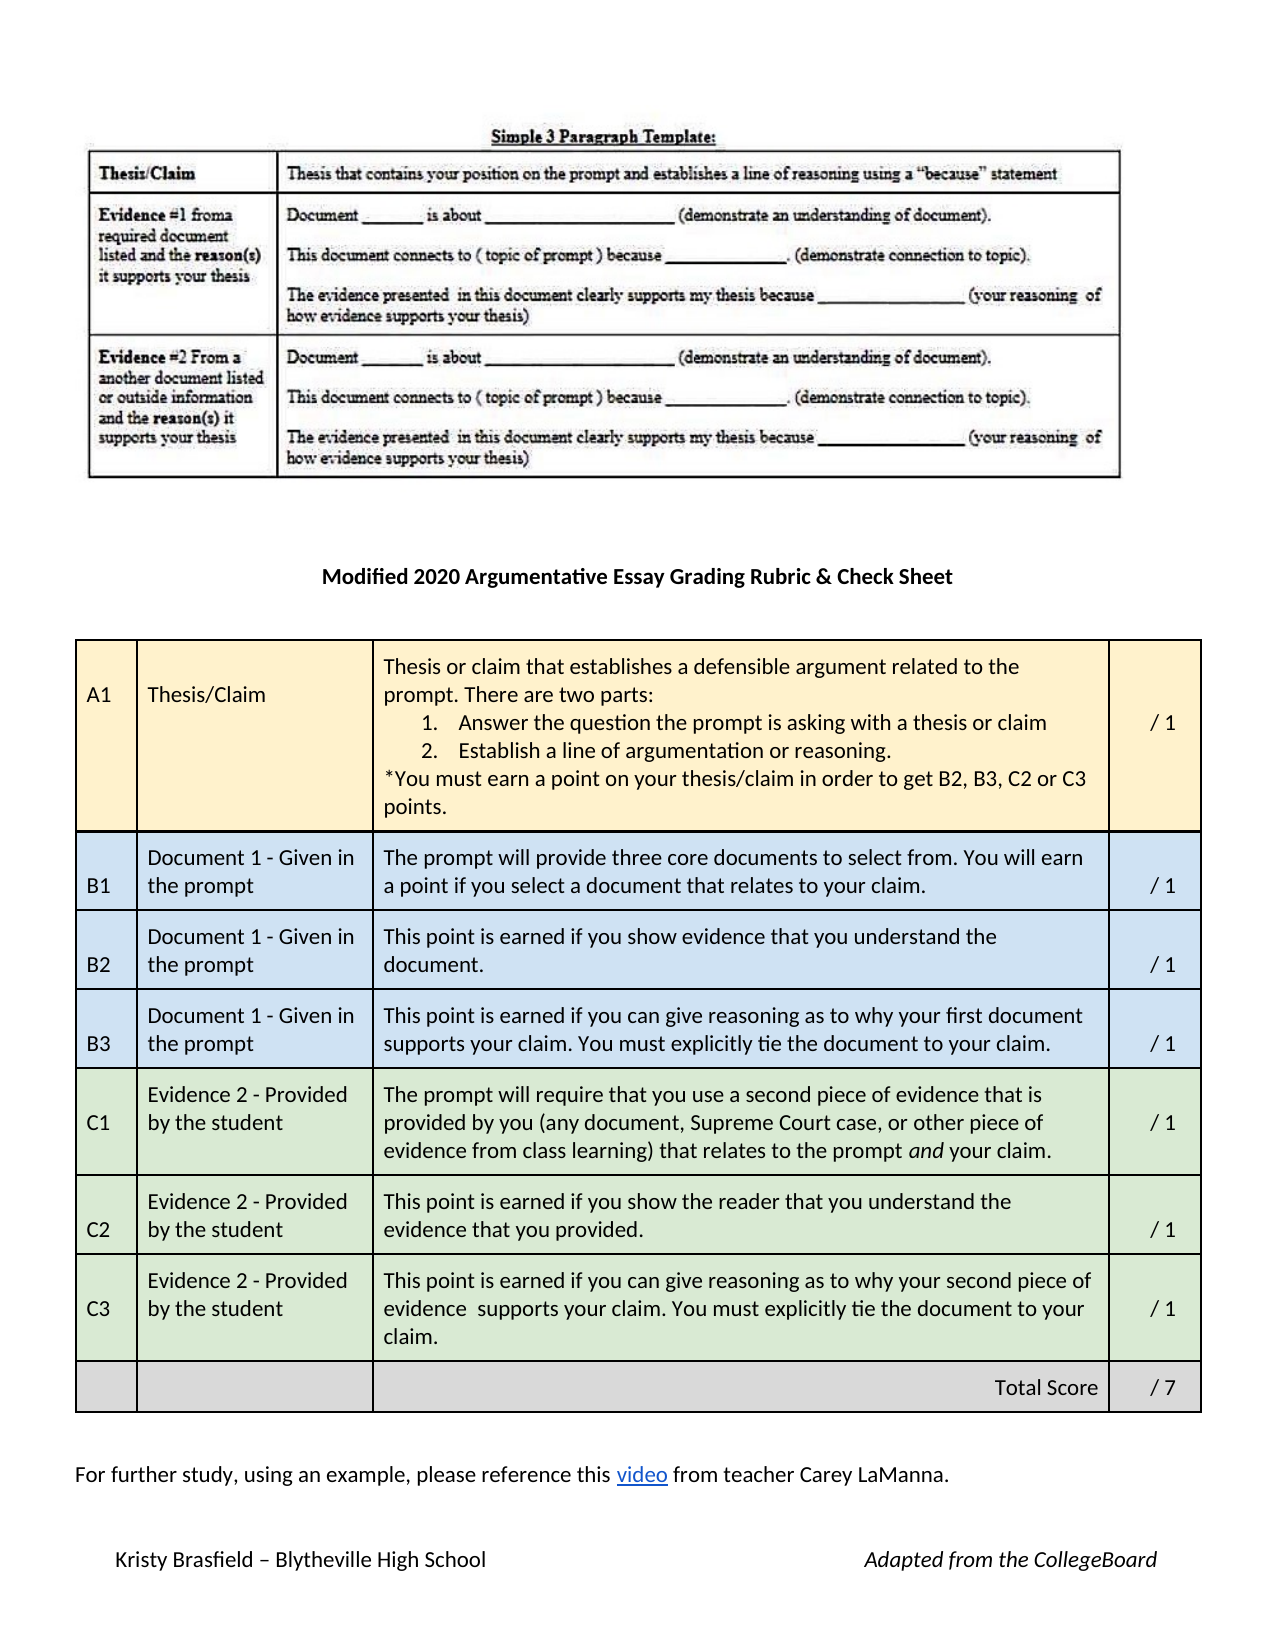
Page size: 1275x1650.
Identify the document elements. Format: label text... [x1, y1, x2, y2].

table_cell / 1 [1110, 1069, 1200, 1174]
table_cell Document 1 - Given in the prompt [138, 990, 372, 1067]
table_header A1 [77, 641, 136, 830]
text Modified 2020 Argumentative Essay Grading Rubric & Check Sheet [75, 562, 1200, 590]
table_cell Document 1 - Given in the prompt [138, 911, 372, 988]
table_cell B1 [77, 833, 136, 909]
text For further study, using an example, please reference this video from teacher Carey LaManna. [75, 1460, 1200, 1488]
table_cell / 1 [1110, 1176, 1200, 1253]
table_cell C3 [77, 1255, 136, 1360]
table_cell C2 [77, 1176, 136, 1253]
table_cell / 1 [1110, 833, 1200, 909]
table_cell Document 1 - Given in the prompt [138, 833, 372, 909]
picture [75, 105, 1200, 500]
table_cell Evidence 2 - Provided by the student [138, 1176, 372, 1253]
table_cell / 7 [1110, 1362, 1200, 1411]
table_header Thesis or claim that establishes a defensible argument related to the prompt. There are two parts: Answer the question the prompt is asking with a thesis or claim Establish a line of argumentation or reasoning. *You must earn a point on your thesis/claim in order to get B2, B3, C2 or C3 points. [374, 641, 1108, 830]
table_header Thesis/Claim [138, 641, 372, 830]
table_cell / 1 [1110, 1255, 1200, 1360]
table_cell The prompt will provide three core documents to select from. You will earn a point if you select a document that relates to your claim. [374, 833, 1108, 909]
table_cell Total Score [374, 1362, 1108, 1411]
table_cell [138, 1362, 372, 1411]
table_cell / 1 [1110, 990, 1200, 1067]
table_cell The prompt will require that you use a second piece of evidence that is provided by you (any document, Supreme Court case, or other piece of evidence from class learning) that relates to the prompt and your claim. [374, 1069, 1108, 1174]
table_cell B2 [77, 911, 136, 988]
table_cell Evidence 2 - Provided by the student [138, 1069, 372, 1174]
table_cell [77, 1362, 136, 1411]
table_cell B3 [77, 990, 136, 1067]
table_cell This point is earned if you can give reasoning as to why your second piece of evidence supports your claim. You must explicitly tie the document to your claim. [374, 1255, 1108, 1360]
table_cell This point is earned if you show evidence that you understand the document. [374, 911, 1108, 988]
table_cell This point is earned if you can give reasoning as to why your first document supports your claim. You must explicitly tie the document to your claim. [374, 990, 1108, 1067]
table_cell C1 [77, 1069, 136, 1174]
table_cell Evidence 2 - Provided by the student [138, 1255, 372, 1360]
table_header / 1 [1110, 641, 1200, 830]
table_cell This point is earned if you show the reader that you understand the evidence that you provided. [374, 1176, 1108, 1253]
table_cell / 1 [1110, 911, 1200, 988]
